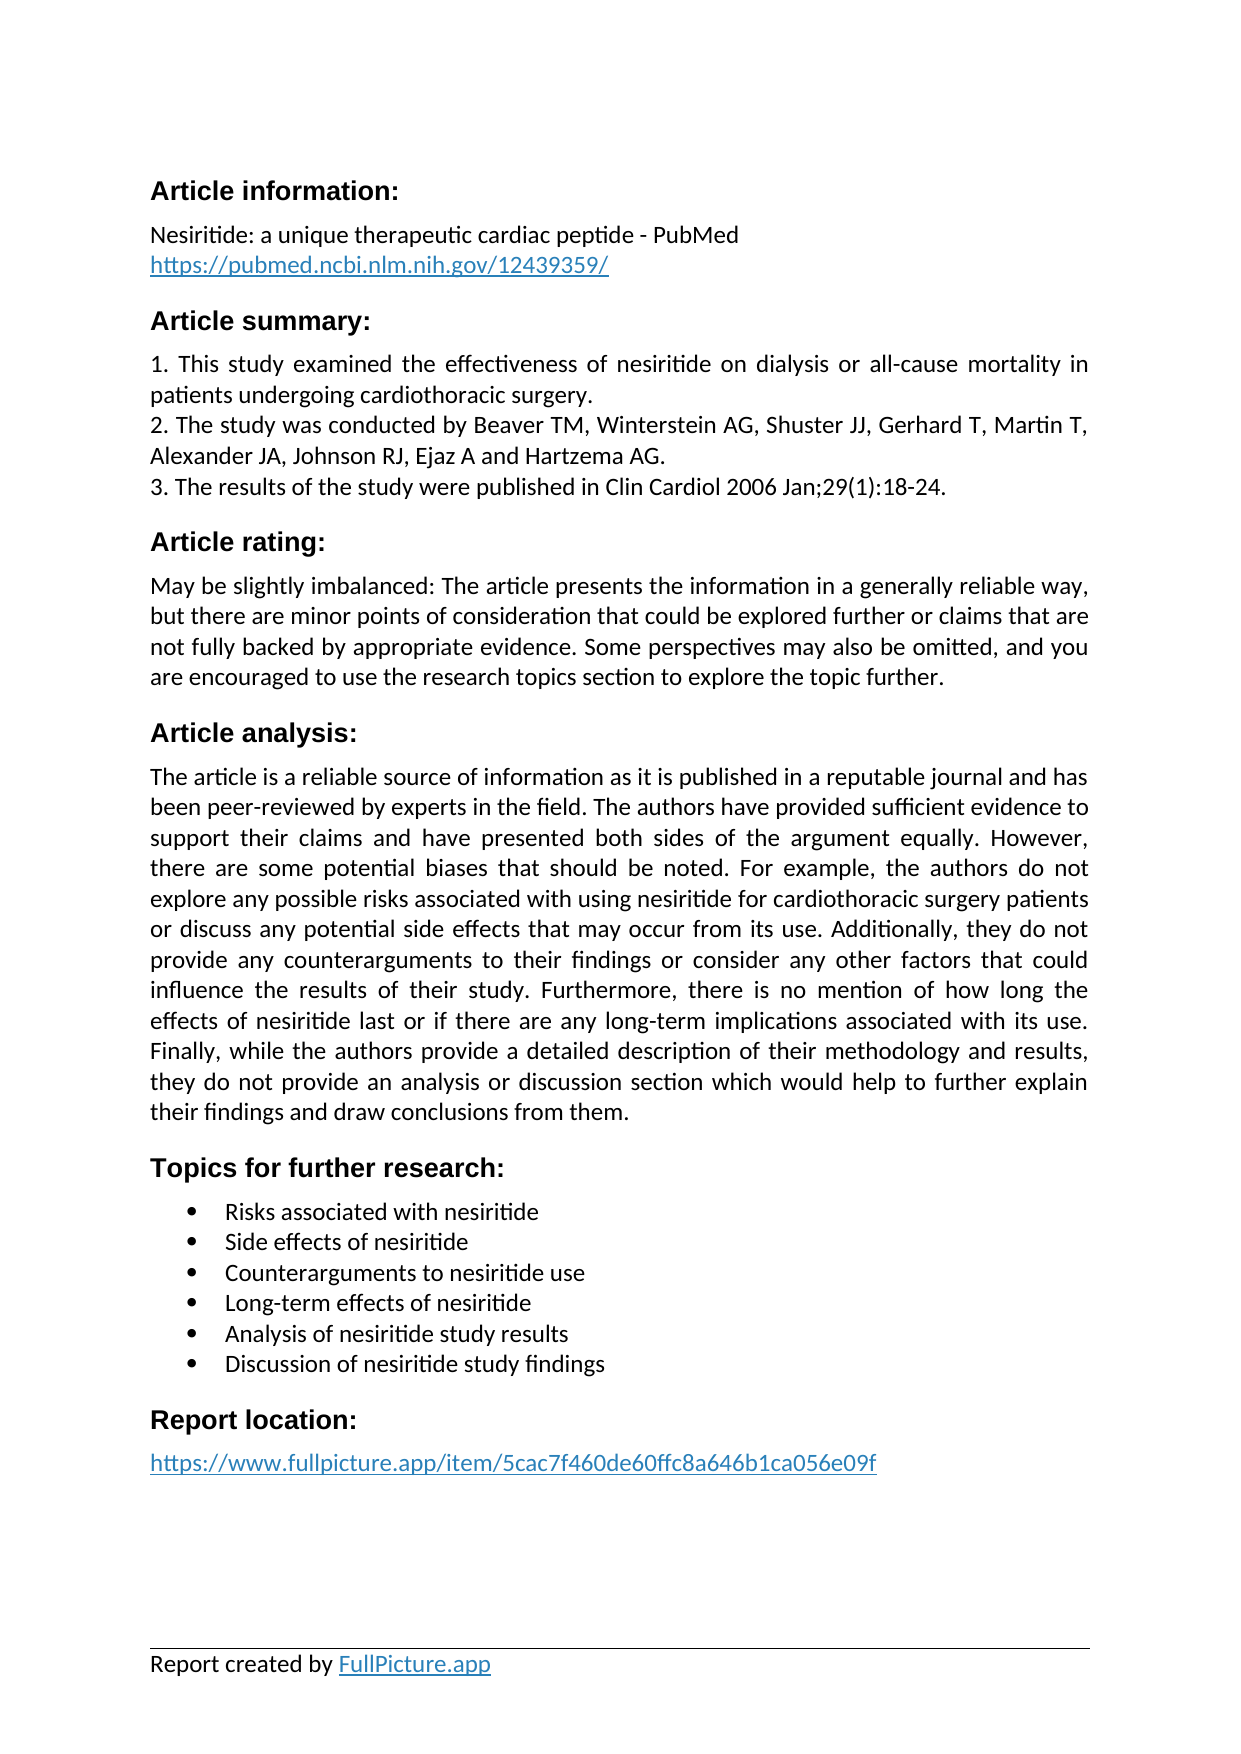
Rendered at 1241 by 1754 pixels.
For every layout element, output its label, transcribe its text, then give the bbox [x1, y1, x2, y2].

text 3. The results of the study were published in Clin Cardiol 2006 Jan;29(1):18-24. [150, 471, 1090, 501]
subtitle Topics for further research: [150, 1152, 1090, 1183]
text 2. The study was conducted by Beaver TM, Winterstein AG, Shuster JJ, Gerhard T, Martin T, Alexander JA, Johnson RJ, Ejaz A and Hartzema AG. [150, 409, 1090, 471]
subtitle Article analysis: [150, 717, 1090, 748]
list Side effects of nesiritide [187, 1226, 1090, 1257]
list Risks associated with nesiritide [187, 1196, 1090, 1226]
text Nesiritide: a unique therapeutic cardiac peptide - PubMedhttps://pubmed.ncbi.nlm.nih.gov/12439359/ [150, 219, 1090, 280]
subtitle Report location: [150, 1404, 1090, 1435]
text May be slightly imbalanced: The article presents the information in a generally reliable way, but there are minor points of consideration that could be explored further or claims that are not fully backed by appropriate evidence. Some perspectives may also be omitted, and you are encouraged to use the research topics section to explore the topic further. [150, 570, 1090, 692]
list Counterarguments to nesiritide use [187, 1257, 1090, 1287]
text 1. This study examined the effectiveness of nesiritide on dialysis or all-cause mortality in patients undergoing cardiothoracic surgery. [150, 348, 1090, 409]
list Long-term effects of nesiritide [187, 1287, 1090, 1318]
text https://www.fullpicture.app/item/5cac7f460de60ffc8a646b1ca056e09f [150, 1448, 1090, 1478]
list Analysis of nesiritide study results [187, 1318, 1090, 1348]
subtitle Article summary: [150, 305, 1090, 336]
text The article is a reliable source of information as it is published in a reputable journal and has been peer-reviewed by experts in the field. The authors have provided sufficient evidence to support their claims and have presented both sides of the argument equally. However, there are some potential biases that should be noted. For example, the authors do not explore any possible risks associated with using nesiritide for cardiothoracic surgery patients or discuss any potential side effects that may occur from its use. Additionally, they do not provide any counterarguments to their findings or consider any other factors that could influence the results of their study. Furthermore, there is no mention of how long the effects of nesiritide last or if there are any long-term implications associated with its use. Finally, while the authors provide a detailed description of their methodology and results, they do not provide an analysis or discussion section which would help to further explain their findings and draw conclusions from them. [150, 761, 1090, 1127]
subtitle Article rating: [150, 526, 1090, 557]
list Discussion of nesiritide study findings [187, 1348, 1090, 1379]
subtitle Article information: [150, 175, 1090, 206]
